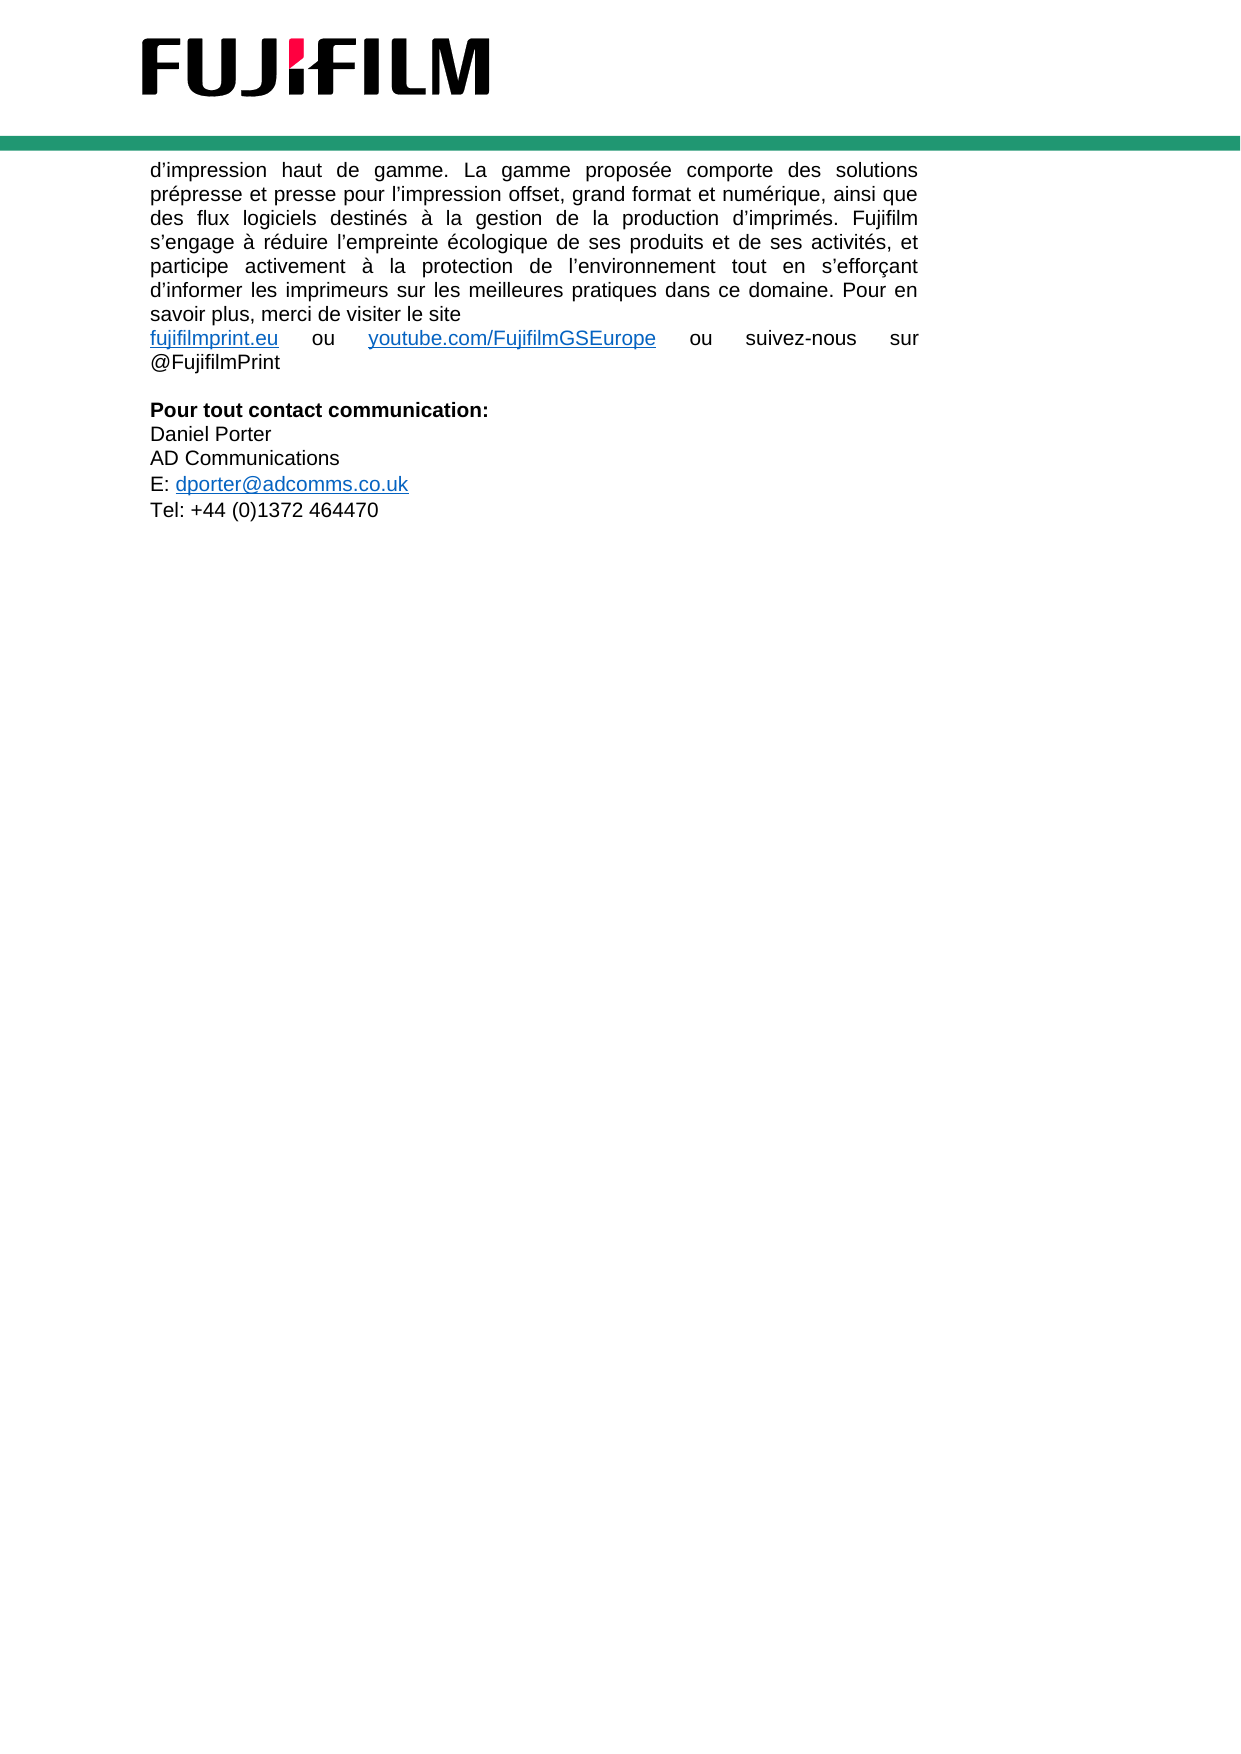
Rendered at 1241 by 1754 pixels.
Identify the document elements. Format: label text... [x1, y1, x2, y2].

text fujifilmprint.eu ou youtube.com/FujifilmGSEurope ou suivez-nous sur @FujifilmPrint [150, 326, 919, 373]
text Pour tout contact communication: [150, 397, 919, 421]
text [150, 158, 919, 326]
text Tel: +44 (0)1372 464470 [150, 497, 919, 521]
text AD Communications [150, 445, 919, 469]
text E: dporter@adcomms.co.uk [150, 469, 919, 497]
text Daniel Porter [150, 421, 919, 445]
